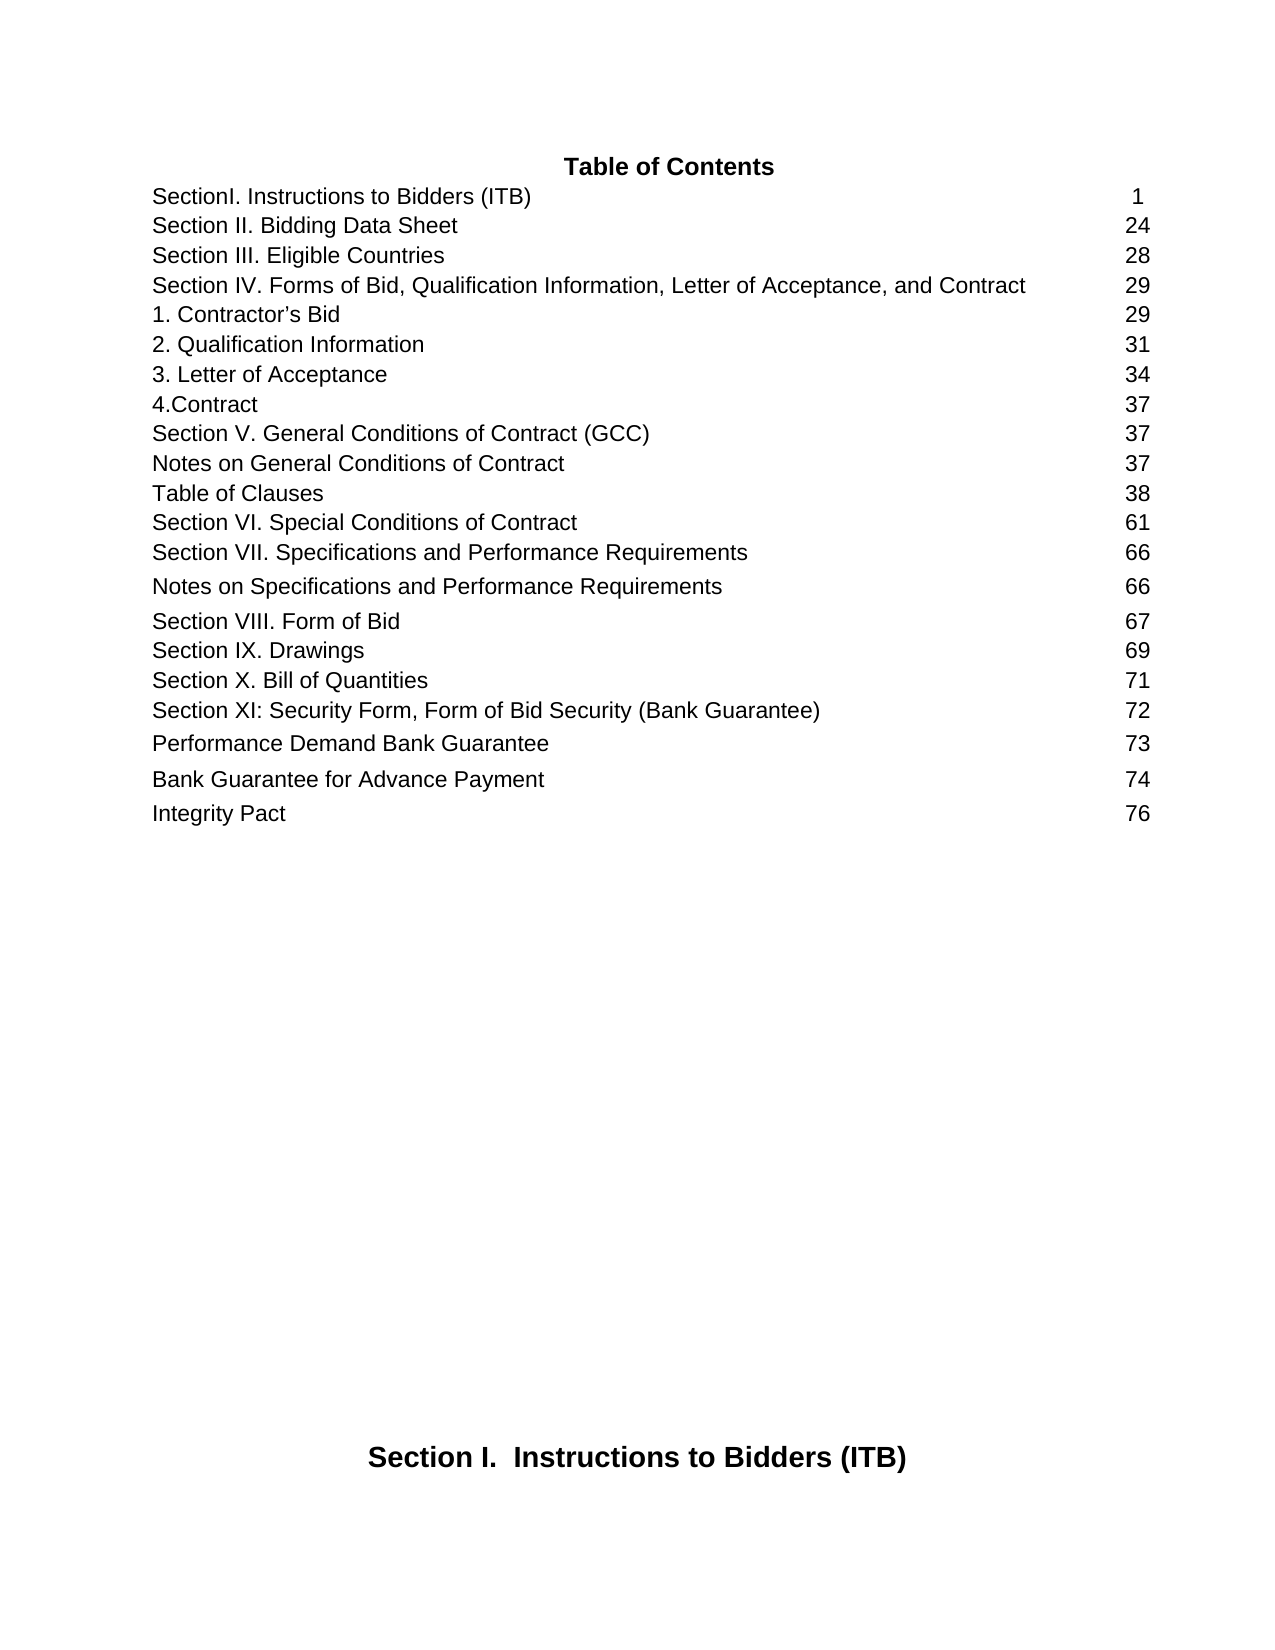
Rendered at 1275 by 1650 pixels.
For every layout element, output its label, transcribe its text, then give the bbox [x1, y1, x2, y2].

table_header Table of Contents [150, 150, 1188, 180]
table_cell Section III. Eligible Countries [150, 240, 1088, 269]
table_cell Section VIII. Form of Bid [150, 605, 1088, 635]
table_cell 28 [1088, 240, 1188, 269]
table_cell 1. Contractor’s Bid [150, 299, 1088, 329]
table_cell 4.Contract [150, 388, 1088, 418]
table_cell Section II. Bidding Data Sheet [150, 210, 1088, 240]
table_cell Section VII. Specifications and Performance Requirements [150, 537, 1088, 566]
table_cell Integrity Pact [150, 798, 1088, 827]
table_cell 66 [1088, 566, 1188, 605]
table_cell Section IV. Forms of Bid, Qualification Information, Letter of Acceptance, and Contract [150, 269, 1088, 299]
table_cell 67 [1088, 605, 1188, 635]
table_cell Table of Clauses [150, 477, 1088, 507]
table_cell Bank Guarantee for Advance Payment [150, 760, 1088, 797]
table_cell Performance Demand Bank Guarantee [150, 724, 1088, 760]
table_cell 74 [1088, 760, 1188, 797]
subtitle Section I. Instructions to Bidders (ITB) [150, 1441, 1125, 1474]
table_cell SectionI. Instructions to Bidders (ITB) [150, 180, 1088, 210]
table_cell 37 [1088, 448, 1188, 477]
table_cell 3. Letter of Acceptance [150, 359, 1088, 388]
table_cell 71 [1088, 665, 1188, 694]
table_cell 1 [1088, 180, 1188, 210]
table_cell Section XI: Security Form, Form of Bid Security (Bank Guarantee) [150, 694, 1088, 724]
table_cell 24 [1088, 210, 1188, 240]
table_cell 69 [1088, 635, 1188, 665]
table_cell Section V. General Conditions of Contract (GCC) [150, 418, 1088, 447]
table_cell 76 [1088, 798, 1188, 827]
table_cell 31 [1088, 329, 1188, 358]
table_cell 38 [1088, 477, 1188, 507]
table_cell 37 [1088, 418, 1188, 447]
table_cell 29 [1088, 269, 1188, 299]
table_cell 73 [1088, 724, 1188, 760]
table_cell 2. Qualification Information [150, 329, 1088, 358]
table_cell 34 [1088, 359, 1188, 388]
table_cell 29 [1088, 299, 1188, 329]
table_cell Section IX. Drawings [150, 635, 1088, 665]
table_cell 61 [1088, 507, 1188, 537]
table_cell Section VI. Special Conditions of Contract [150, 507, 1088, 537]
table_cell Notes on General Conditions of Contract [150, 448, 1088, 477]
table_cell Section X. Bill of Quantities [150, 665, 1088, 694]
table_cell 37 [1088, 388, 1188, 418]
table_cell 72 [1088, 694, 1188, 724]
table_cell 66 [1088, 537, 1188, 566]
table_cell Notes on Specifications and Performance Requirements [150, 566, 1088, 605]
